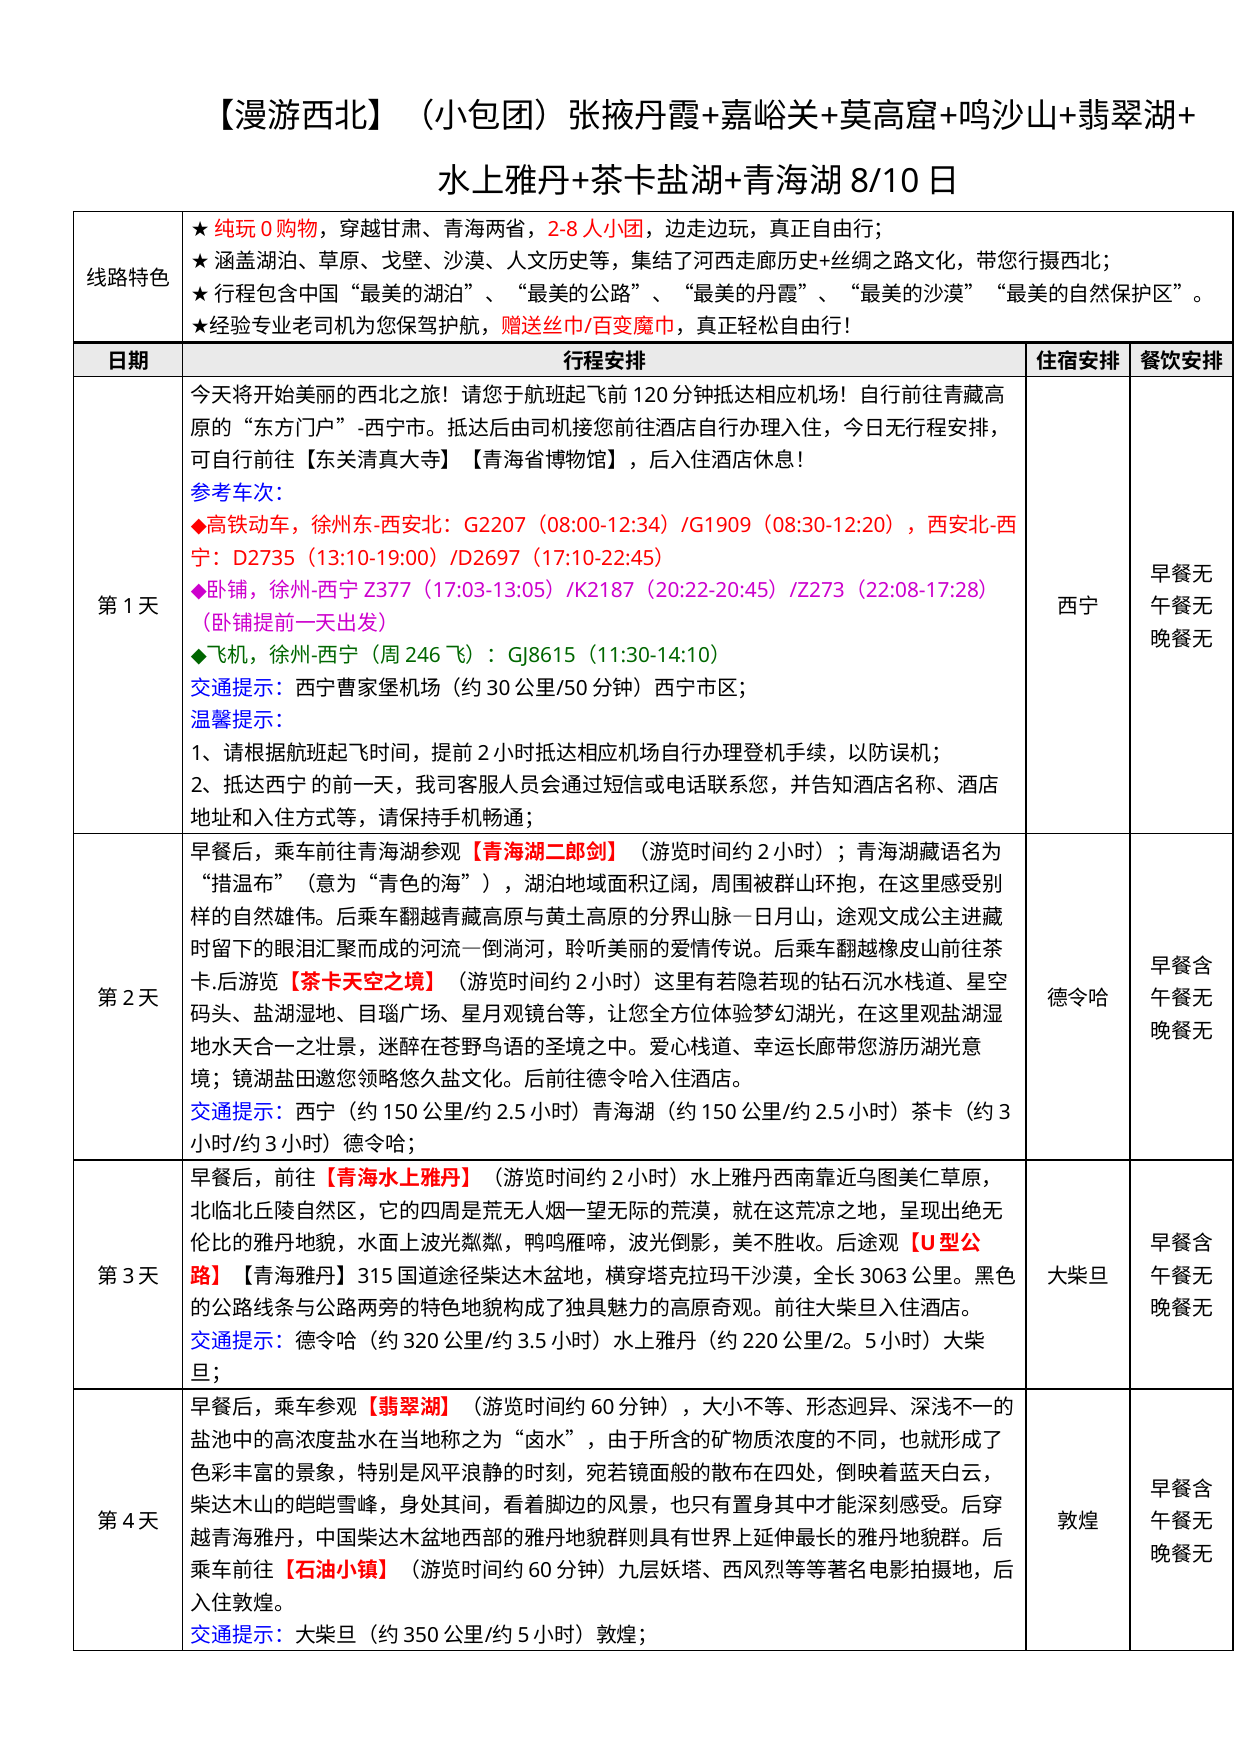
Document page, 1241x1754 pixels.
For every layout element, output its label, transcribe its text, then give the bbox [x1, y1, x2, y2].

table_cell 早餐含 午餐无 晚餐无 [1131, 1161, 1232, 1388]
table_header ★ 纯玩0购物，穿越甘肃、青海两省，2-8人小团，边走边玩，真正自由行； ★ 涵盖湖泊、草原、戈壁、沙漠、人文历史等，集结了河西走廊历史+丝绸之路文化，带您行摄西北； ★ 行程包含中国“最美的湖泊”、“最美的公路”、“最美的丹霞”、“最美的沙漠”“最美的自然保护区”。 ★经验专业老司机为您保驾护航，赠送丝巾/百变魔巾，真正轻松自由行！ [183, 212, 1232, 341]
table_cell 第2天 [74, 834, 182, 1159]
table_cell 早餐含 午餐无 晚餐无 [1131, 834, 1232, 1159]
table_header 线路特色 [74, 212, 182, 341]
table_cell 早餐含 午餐无 晚餐无 [1131, 1390, 1232, 1649]
table_cell 德令哈 [1027, 834, 1129, 1159]
table_header 餐饮安排 [1131, 344, 1232, 376]
table_cell 大柴旦 [1027, 1161, 1129, 1388]
table_header 【漫游西北】（小包团）张掖丹霞+嘉峪关+莫高窟+鸣沙山+翡翠湖+ 水上雅丹+茶卡盐湖+青海湖 8/10日 [74, 81, 1240, 211]
table_cell 早餐无 午餐无 晚餐无 [1131, 377, 1232, 832]
table_cell 第3天 [74, 1161, 182, 1388]
table_cell 西宁 [1027, 377, 1129, 832]
table_cell 敦煌 [1027, 1390, 1129, 1649]
table_header 日期 [74, 344, 182, 376]
table_cell 早餐后，乘车参观【翡翠湖】（游览时间约60分钟），大小不等、形态迥异、深浅不一的盐池中的高浓度盐水在当地称之为“卤水”，由于所含的矿物质浓度的不同，也就形成了色彩丰富的景象，特别是风平浪静的时刻，宛若镜面般的散布在四处，倒映着蓝天白云，柴达木山的皑皑雪峰，身处其间，看着脚边的风景，也只有置身其中才能深刻感受。后穿越青海雅丹，中国柴达木盆地西部的雅丹地貌群则具有世界上延伸最长的雅丹地貌群。后乘车前往【石油小镇】（游览时间约60分钟）九层妖塔、西风烈等等著名电影拍摄地，后入住敦煌。 交通提示：大柴旦（约350公里/约5小时）敦煌； [183, 1390, 1025, 1649]
table_cell 早餐后，前往【青海水上雅丹】（游览时间约2小时）水上雅丹西南靠近乌图美仁草原，北临北丘陵自然区，它的四周是荒无人烟一望无际的荒漠，就在这荒凉之地，呈现出绝无伦比的雅丹地貌，水面上波光粼粼，鸭鸣雁啼，波光倒影，美不胜收。后途观【U型公路】【青海雅丹】315国道途径柴达木盆地，横穿塔克拉玛干沙漠，全长3063公里。黑色的公路线条与公路两旁的特色地貌构成了独具魅力的高原奇观。前往大柴旦入住酒店。 交通提示：德令哈（约320公里/约3.5小时）水上雅丹（约220公里/2。5小时）大柴旦； [183, 1161, 1025, 1388]
table_cell 早餐后，乘车前往青海湖参观【青海湖二郎剑】（游览时间约2小时）；青海湖藏语名为“措温布”（意为“青色的海”），湖泊地域面积辽阔，周围被群山环抱，在这里感受别样的自然雄伟。后乘车翻越青藏高原与黄土高原的分界山脉—日月山，途观文成公主进藏时留下的眼泪汇聚而成的河流—倒淌河，聆听美丽的爱情传说。后乘车翻越橡皮山前往茶卡.后游览【茶卡天空之境】（游览时间约2小时）这里有若隐若现的钻石沉水栈道、星空码头、盐湖湿地、目瑙广场、星月观镜台等，让您全方位体验梦幻湖光，在这里观盐湖湿地水天合一之壮景，迷醉在苍野鸟语的圣境之中。爱心栈道、幸运长廊带您游历湖光意境；镜湖盐田邀您领略悠久盐文化。后前往德令哈入住酒店。 交通提示：西宁（约150公里/约2.5小时）青海湖（约150公里/约2.5小时）茶卡（约3小时/约3小时）德令哈； [183, 834, 1025, 1159]
table_cell 第1天 [74, 377, 182, 832]
table_cell 第4天 [74, 1390, 182, 1649]
table_cell 今天将开始美丽的西北之旅！请您于航班起飞前120分钟抵达相应机场！自行前往青藏高原的“东方门户”-西宁市。抵达后由司机接您前往酒店自行办理入住，今日无行程安排，可自行前往【东关清真大寺】【青海省博物馆】，后入住酒店休息！ 参考车次： ◆高铁动车，徐州东-西安北：G2207（08:00-12:34）/G1909（08:30-12:20），西安北-西宁：D2735（13:10-19:00）/D2697（17:10-22:45） ◆卧铺，徐州-西宁 Z377（17:03-13:05）/K2187（20:22-20:45）/Z273（22:08-17:28） （卧铺提前一天出发） ◆飞机，徐州-西宁（周246飞）：GJ8615（11:30-14:10） 交通提示：西宁曹家堡机场（约30公里/50分钟）西宁市区； 温馨提示： 1、请根据航班起飞时间，提前2小时抵达相应机场自行办理登机手续，以防误机； 2、抵达西宁 的前一天，我司客服人员会通过短信或电话联系您，并告知酒店名称、酒店地址和入住方式等，请保持手机畅通； [183, 377, 1025, 832]
table_header 行程安排 [183, 344, 1025, 376]
table_header 住宿安排 [1027, 344, 1129, 376]
